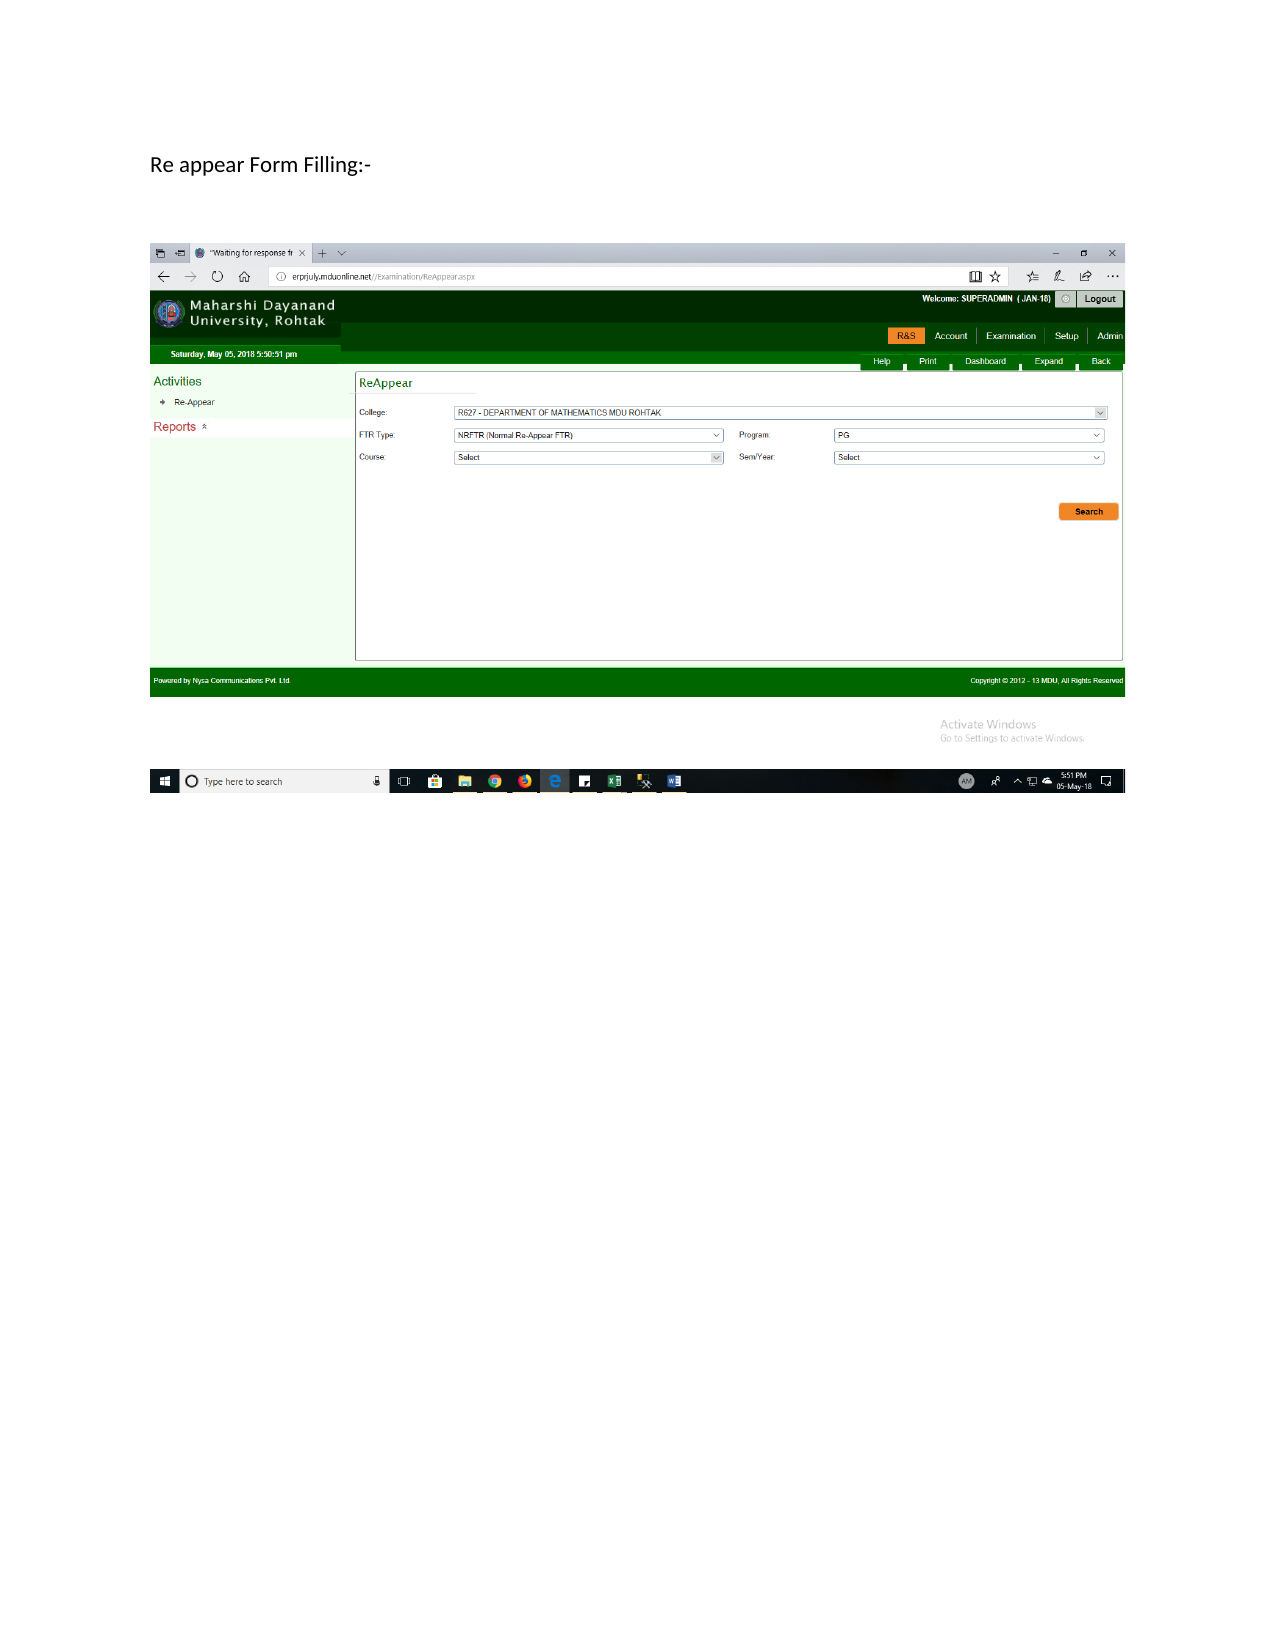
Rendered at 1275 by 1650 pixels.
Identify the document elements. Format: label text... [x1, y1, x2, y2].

text Re appear Form Filling:- [150, 150, 1125, 178]
picture [150, 243, 1125, 793]
